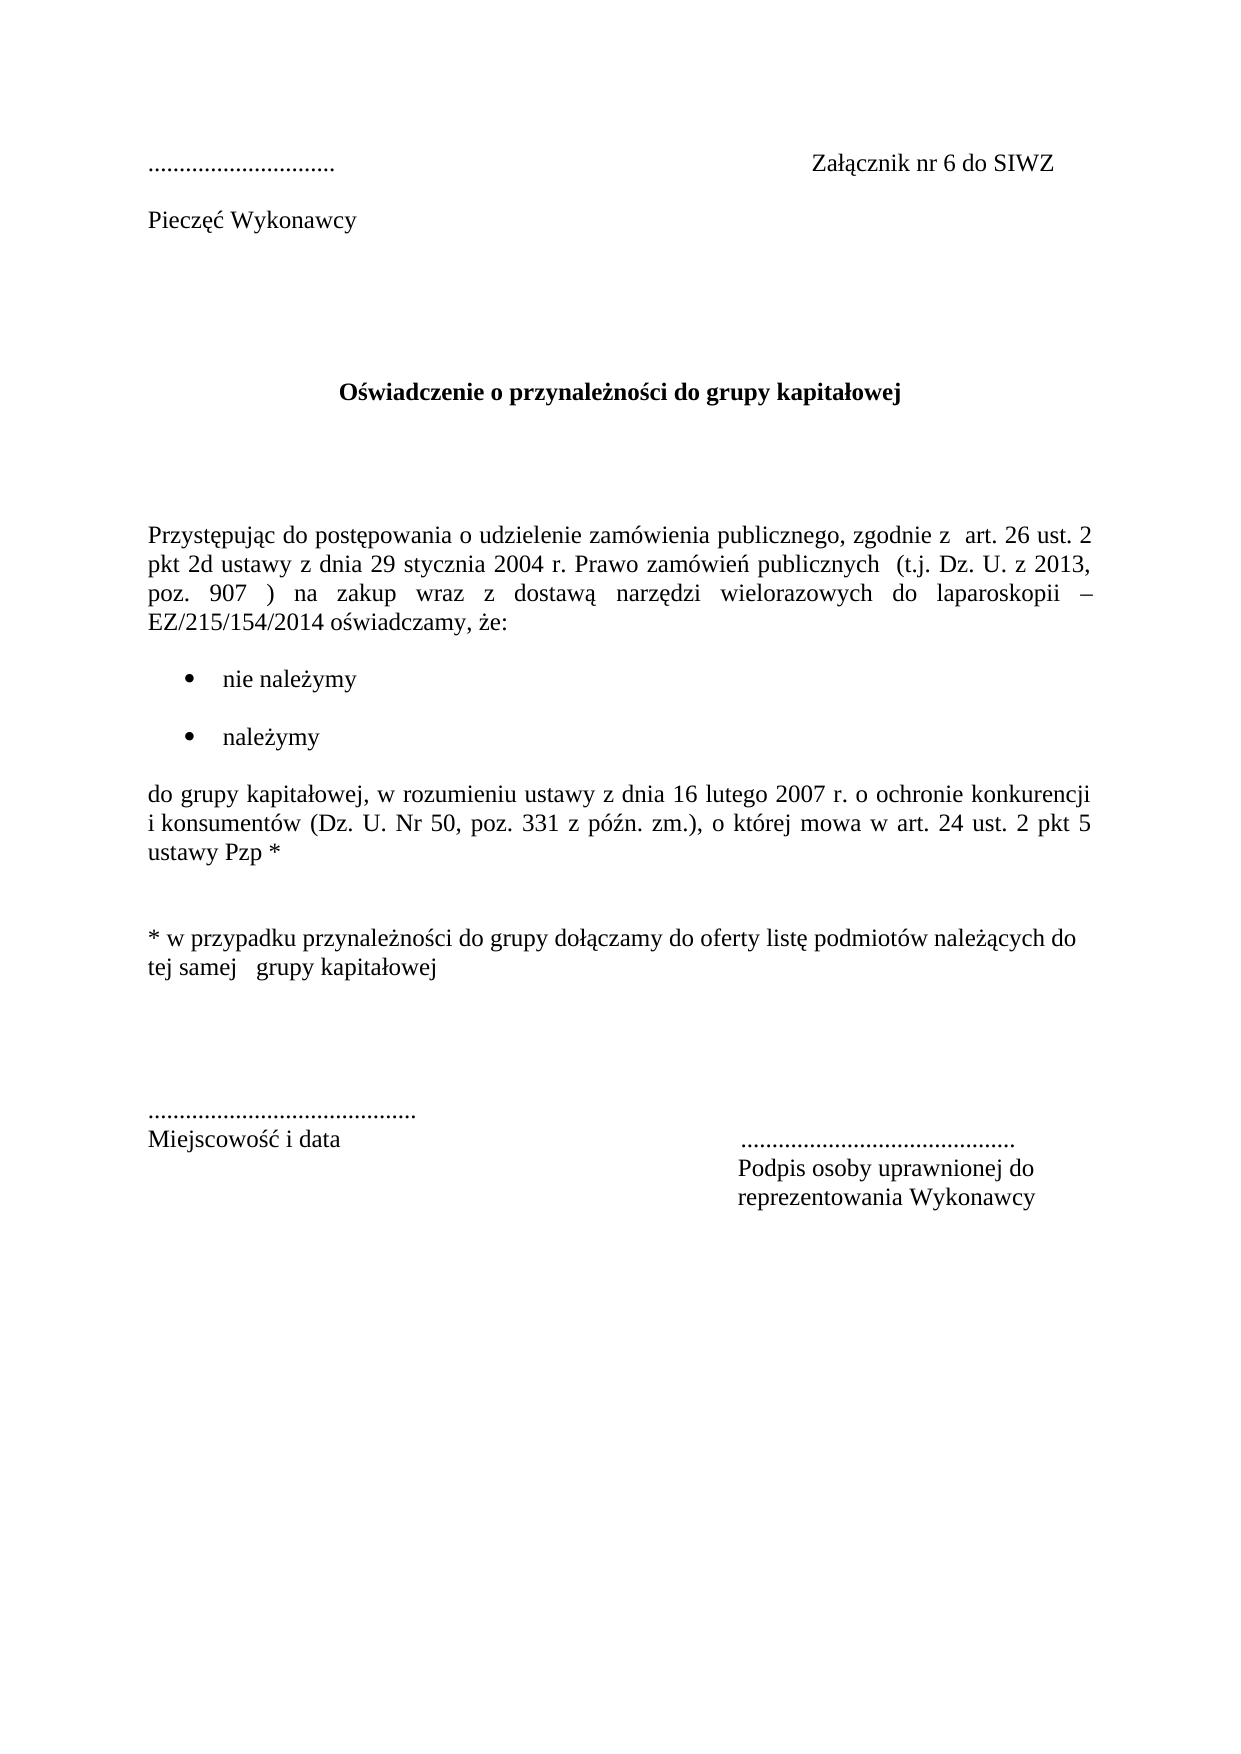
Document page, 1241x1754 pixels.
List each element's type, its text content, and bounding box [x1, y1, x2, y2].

text Przystępując do postępowania o udzielenie zamówienia publicznego, zgodnie z art. 26 ust. 2 pkt 2d ustawy z dnia 29 stycznia 2004 r. Prawo zamówień publicznych (t.j. Dz. U. z 2013, poz. 907 ) na zakup wraz z dostawą narzędzi wielorazowych do laparoskopii – EZ/215/154/2014 oświadczamy, że: [148, 521, 1093, 636]
text Miejscowość i data ............................................ [148, 1124, 1093, 1153]
list nie należymy [185, 664, 1093, 693]
text ........................................... [148, 1096, 1093, 1124]
text .............................. Załącznik nr 6 do SIWZ [148, 148, 1093, 176]
text Pieczęć Wykonawcy [148, 205, 1093, 234]
text Oświadczenie o przynależności do grupy kapitałowej [148, 377, 1093, 406]
text do grupy kapitałowej, w rozumieniu ustawy z dnia 16 lutego 2007 r. o ochronie konkurencji i konsumentów (Dz. U. Nr 50, poz. 331 z późn. zm.), o której mowa w art. 24 ust. 2 pkt 5 ustawy Pzp * [148, 779, 1093, 866]
text * w przypadku przynależności do grupy dołączamy do oferty listę podmiotów należących do tej samej grupy kapitałowej [148, 923, 1093, 981]
text Podpis osoby uprawnionej do [148, 1153, 1093, 1182]
list należymy [185, 722, 1093, 751]
text reprezentowania Wykonawcy [148, 1182, 1093, 1211]
